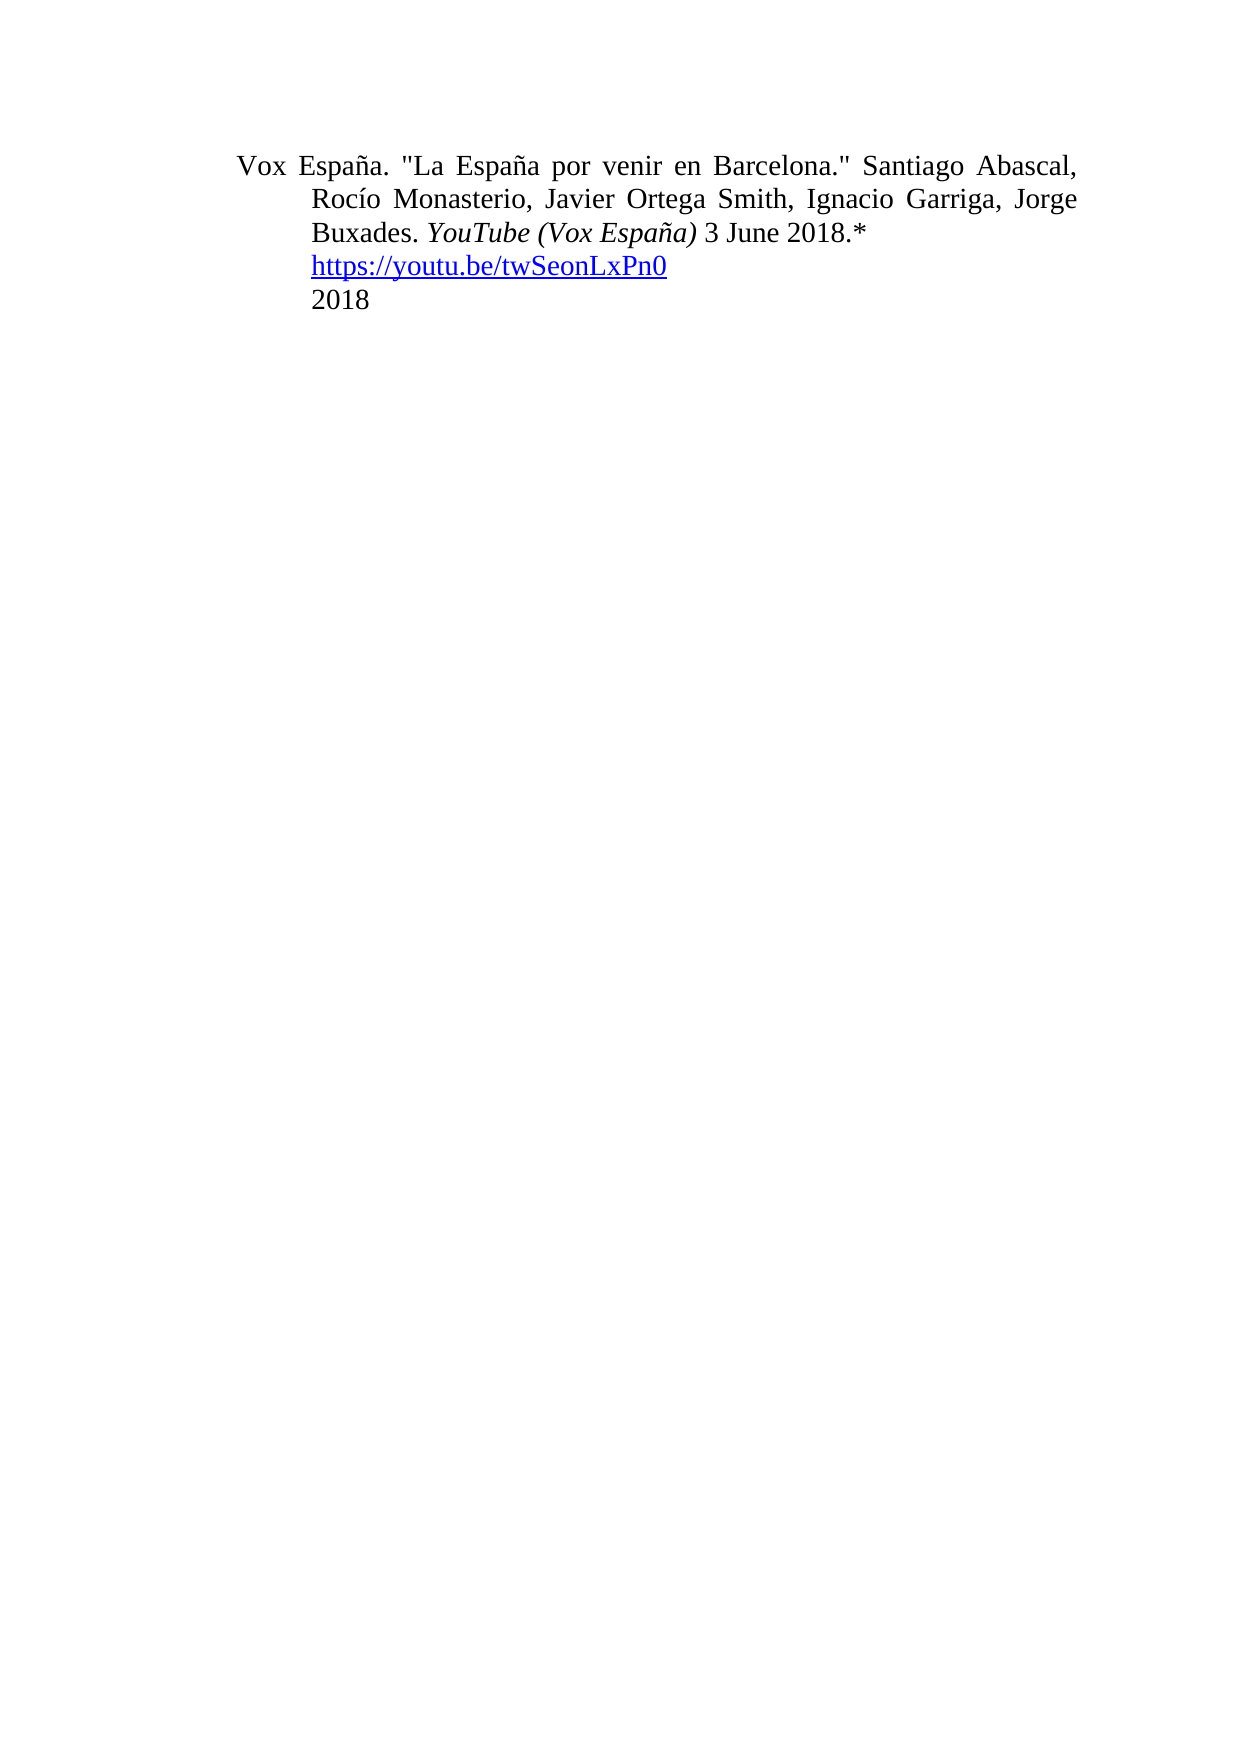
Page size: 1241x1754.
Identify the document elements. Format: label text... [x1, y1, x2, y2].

text 2018 [236, 282, 1078, 315]
text https://youtu.be/twSeonLxPn0 [236, 248, 1078, 282]
text Vox España. "La España por venir en Barcelona." Santiago Abascal, Rocío Monasterio, Javier Ortega Smith, Ignacio Garriga, Jorge Buxades. YouTube (Vox España) 3 June 2018.* [236, 148, 1078, 248]
